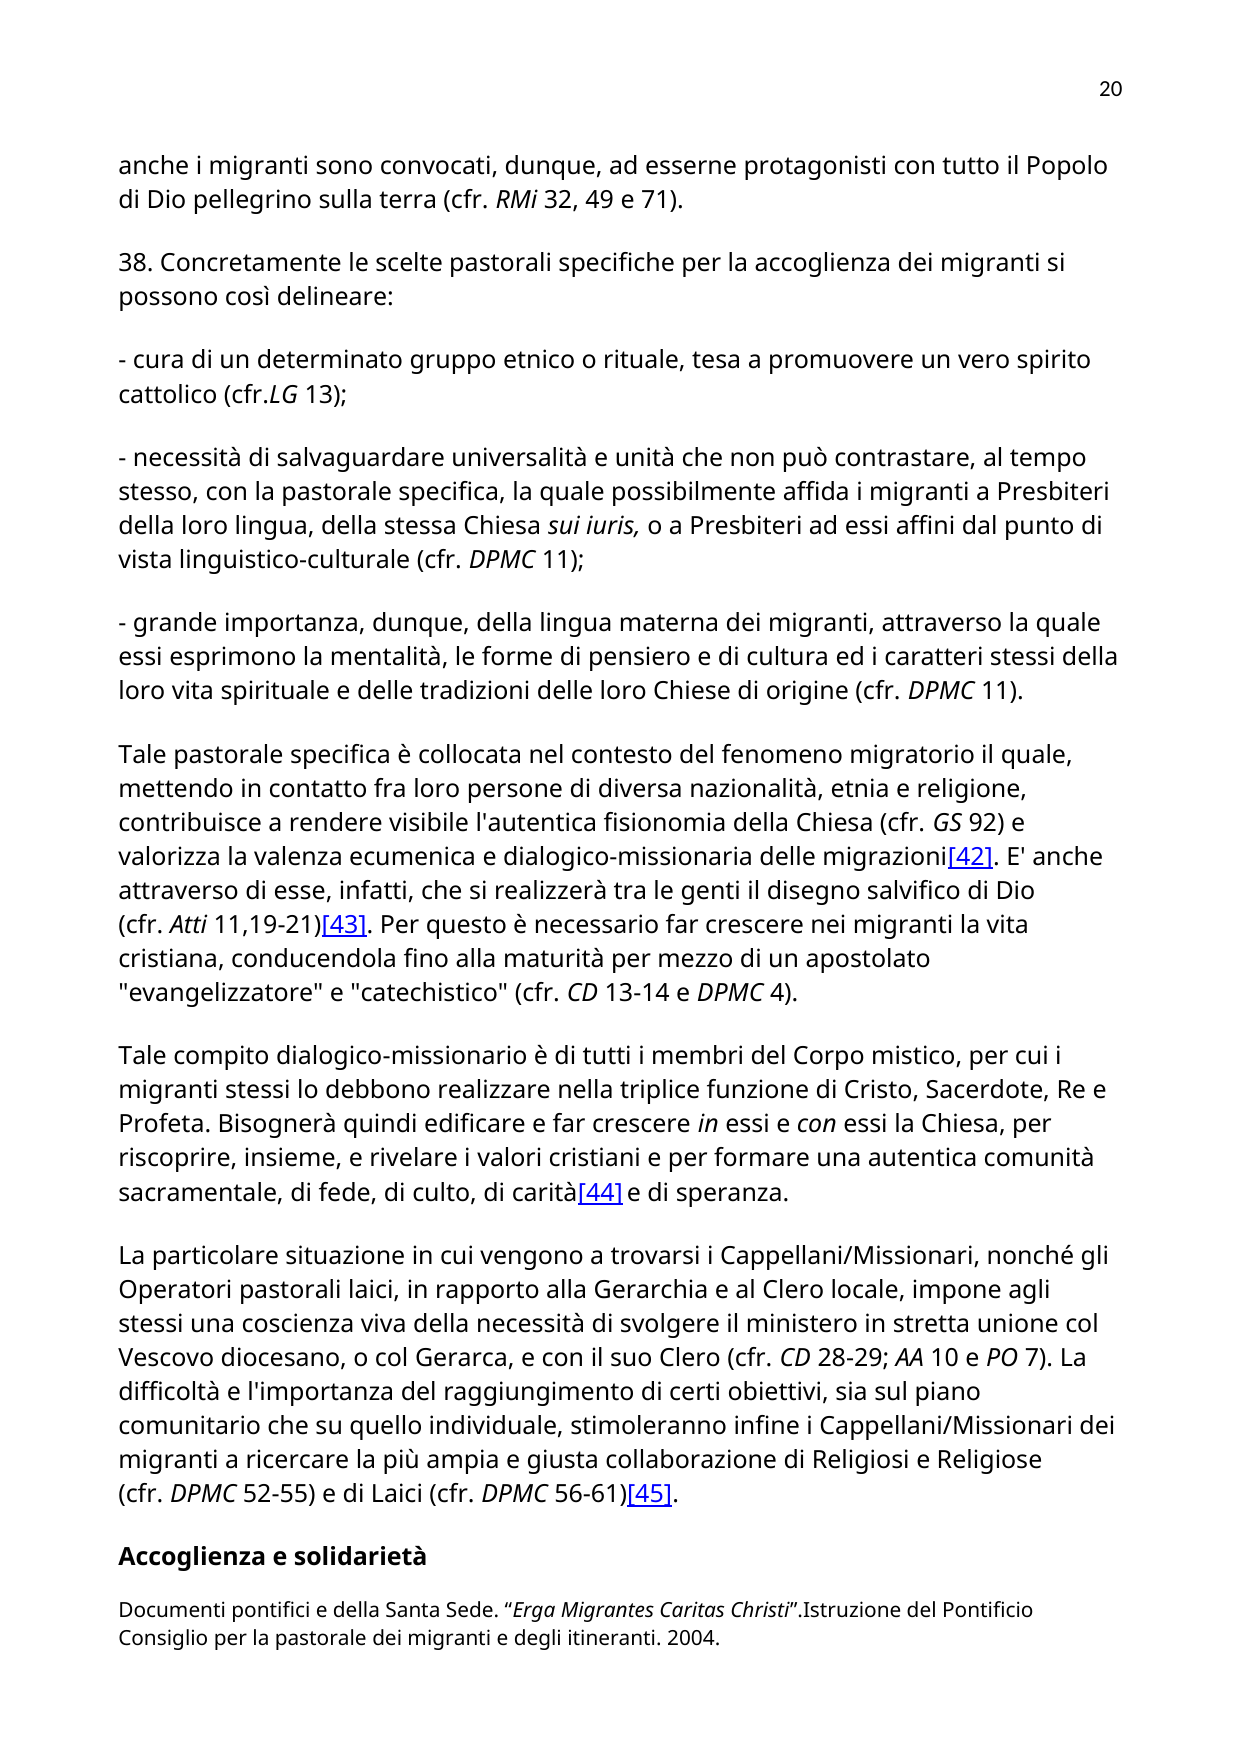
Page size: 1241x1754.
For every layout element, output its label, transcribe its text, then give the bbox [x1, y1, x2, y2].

text 38. Concretamente le scelte pastorali specifiche per la accoglienza dei migranti si possono così delineare: [118, 245, 1122, 313]
text Accoglienza e solidarietà [118, 1539, 1122, 1573]
text - cura di un determinato gruppo etnico o rituale, tesa a promuovere un vero spirito cattolico (cfr.LG 13); [118, 342, 1122, 410]
text La particolare situazione in cui vengono a trovarsi i Cappellani/Missionari, nonché gli Operatori pastorali laici, in rapporto alla Gerarchia e al Clero locale, impone agli stessi una coscienza viva della necessità di svolgere il ministero in stretta unione col Vescovo diocesano, o col Gerarca, e con il suo Clero (cfr. CD 28-29; AA 10 e PO 7). La difficoltà e l'importanza del raggiungimento di certi obiettivi, sia sul piano comunitario che su quello individuale, stimoleranno infine i Cappellani/Missionari dei migranti a ricercare la più ampia e giusta collaborazione di Religiosi e Religiose (cfr. DPMC 52-55) e di Laici (cfr. DPMC 56-61)[45]. [118, 1237, 1122, 1510]
text Tale compito dialogico-missionario è di tutti i membri del Corpo mistico, per cui i migranti stessi lo debbono realizzare nella triplice funzione di Cristo, Sacerdote, Re e Profeta. Bisognerà quindi edificare e far crescere in essi e con essi la Chiesa, per riscoprire, insieme, e rivelare i valori cristiani e per formare una autentica comunità sacramentale, di fede, di culto, di carità[44] e di speranza. [118, 1038, 1122, 1208]
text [118, 148, 1122, 216]
text Tale pastorale specifica è collocata nel contesto del fenomeno migratorio il quale, mettendo in contatto fra loro persone di diversa nazionalità, etnia e religione, contribuisce a rendere visibile l'autentica fisionomia della Chiesa (cfr. GS 92) e valorizza la valenza ecumenica e dialogico-missionaria delle migrazioni[42]. E' anche attraverso di esse, infatti, che si realizzerà tra le genti il disegno salvifico di Dio (cfr. Atti 11,19-21)[43]. Per questo è necessario far crescere nei migranti la vita cristiana, conducendola fino alla maturità per mezzo di un apostolato "evangelizzatore" e "catechistico" (cfr. CD 13-14 e DPMC 4). [118, 736, 1122, 1009]
text - necessità di salvaguardare universalità e unità che non può contrastare, al tempo stesso, con la pastorale specifica, la quale possibilmente affida i migranti a Presbiteri della loro lingua, della stessa Chiesa sui iuris, o a Presbiteri ad essi affini dal punto di vista linguistico-culturale (cfr. DPMC 11); [118, 439, 1122, 576]
text - grande importanza, dunque, della lingua materna dei migranti, attraverso la quale essi esprimono la mentalità, le forme di pensiero e di cultura ed i caratteri stessi della loro vita spirituale e delle tradizioni delle loro Chiese di origine (cfr. DPMC 11). [118, 605, 1122, 707]
